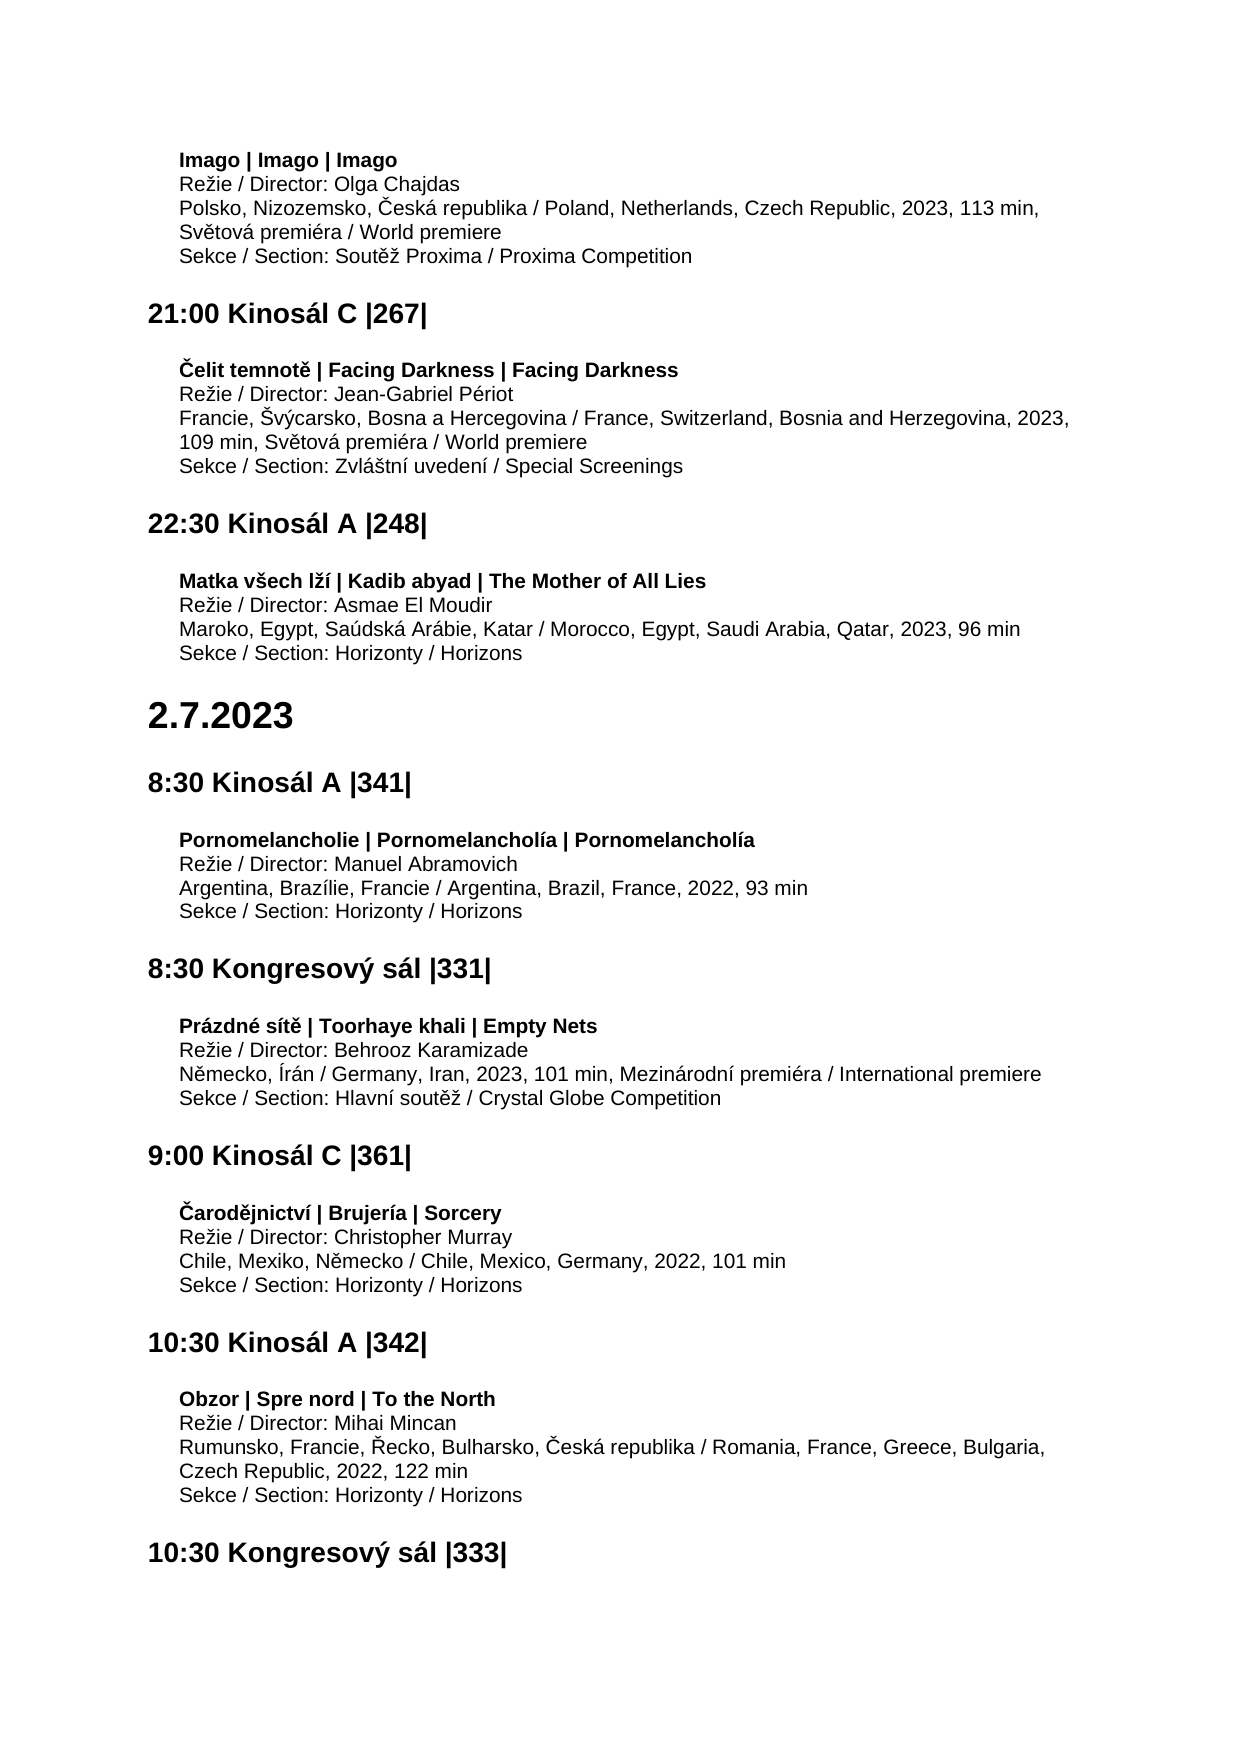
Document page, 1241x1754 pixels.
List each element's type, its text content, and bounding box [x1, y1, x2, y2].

text 8:30 Kinosál A |341| [148, 766, 1093, 798]
text 10:30 Kongresový sál |333| [148, 1536, 1093, 1568]
text 21:00 Kinosál C |267| [148, 297, 1093, 329]
text Pornomelancholie | Pornomelancholía | Pornomelancholía Režie / Director: Manuel Abramovich Argentina, Brazílie, Francie / Argentina, Brazil, France, 2022, 93 min Sekce / Section: Horizonty / Horizons [179, 827, 1093, 923]
text Imago | Imago | Imago Režie / Director: Olga Chajdas Polsko, Nizozemsko, Česká republika / Poland, Netherlands, Czech Republic, 2023, 113 min, Světová premiéra / World premiere Sekce / Section: Soutěž Proxima / Proxima Competition [179, 148, 1093, 267]
text 22:30 Kinosál A |248| [148, 507, 1093, 539]
text Obzor | Spre nord | To the North Režie / Director: Mihai Mincan Rumunsko, Francie, Řecko, Bulharsko, Česká republika / Romania, France, Greece, Bulgaria, Czech Republic, 2022, 122 min Sekce / Section: Horizonty / Horizons [179, 1387, 1093, 1507]
text Matka všech lží | Kadib abyad | The Mother of All Lies Režie / Director: Asmae El Moudir Maroko, Egypt, Saúdská Arábie, Katar / Morocco, Egypt, Saudi Arabia, Qatar, 2023, 96 min Sekce / Section: Horizonty / Horizons [179, 569, 1093, 664]
text 8:30 Kongresový sál |331| [148, 952, 1093, 985]
text Prázdné sítě | Toorhaye khali | Empty Nets Režie / Director: Behrooz Karamizade Německo, Írán / Germany, Iran, 2023, 101 min, Mezinárodní premiéra / International premiere Sekce / Section: Hlavní soutěž / Crystal Globe Competition [179, 1014, 1093, 1110]
text 2.7.2023 [148, 694, 1093, 737]
text 10:30 Kinosál A |342| [148, 1326, 1093, 1358]
text Čelit temnotě | Facing Darkness | Facing Darkness Režie / Director: Jean-Gabriel Périot Francie, Švýcarsko, Bosna a Hercegovina / France, Switzerland, Bosnia and Herzegovina, 2023, 109 min, Světová premiéra / World premiere Sekce / Section: Zvláštní uvedení / Special Screenings [179, 358, 1093, 478]
text Čarodějnictví | Brujería | Sorcery Režie / Director: Christopher Murray Chile, Mexiko, Německo / Chile, Mexico, Germany, 2022, 101 min Sekce / Section: Horizonty / Horizons [179, 1201, 1093, 1296]
text 9:00 Kinosál C |361| [148, 1139, 1093, 1171]
